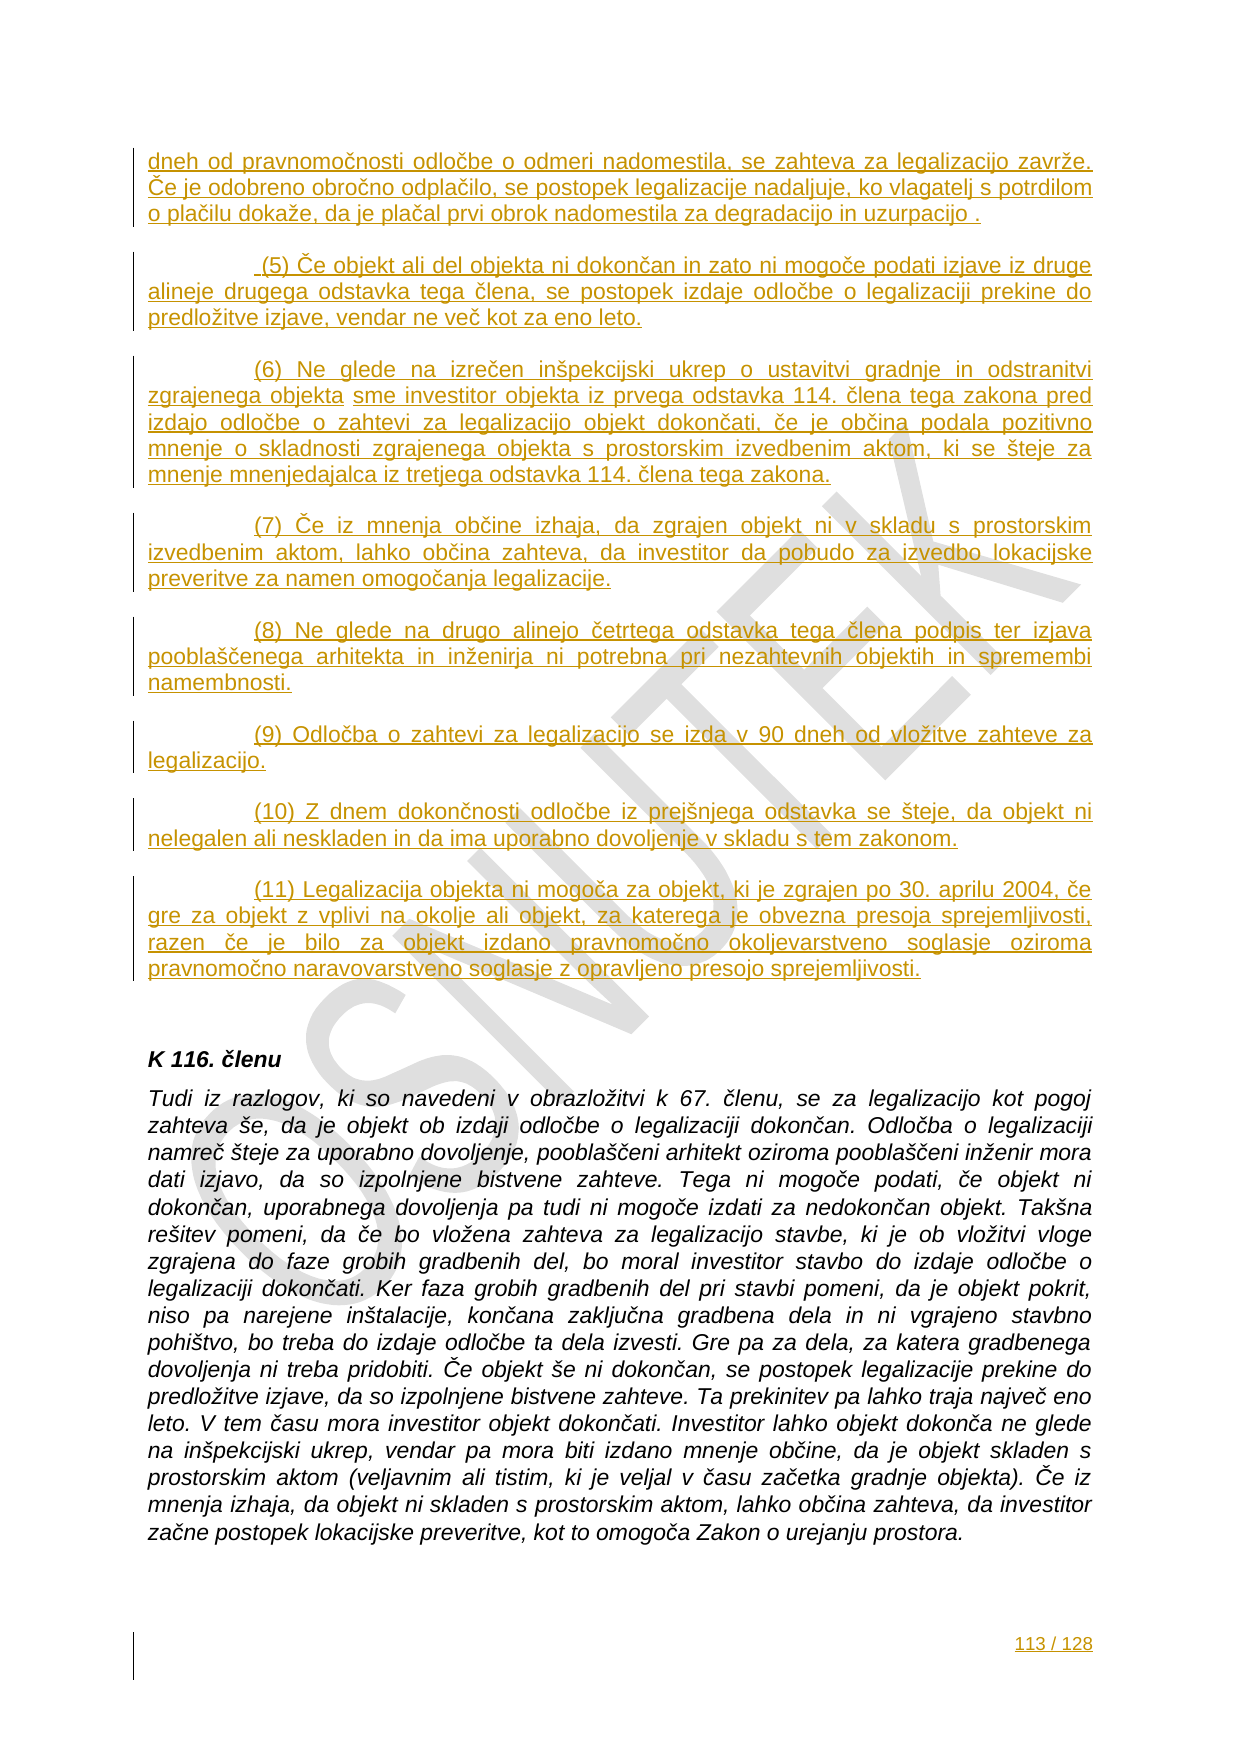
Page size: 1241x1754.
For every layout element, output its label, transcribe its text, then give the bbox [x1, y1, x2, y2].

text Tudi iz razlogov, ki so navedeni v obrazložitvi k 67. členu, se za legalizacijo kot pogoj zahteva še, da je objekt ob izdaji odločbe o legalizaciji dokončan. Odločba o legalizaciji namreč šteje za uporabno dovoljenje, pooblaščeni arhitekt oziroma pooblaščeni inženir mora dati izjavo, da so izpolnjene bistvene zahteve. Tega ni mogoče podati, če objekt ni dokončan, uporabnega dovoljenja pa tudi ni mogoče izdati za nedokončan objekt. Takšna rešitev pomeni, da če bo vložena zahteva za legalizacijo stavbe, ki je ob vložitvi vloge zgrajena do faze grobih gradbenih del, bo moral investitor stavbo do izdaje odločbe o legalizaciji dokončati. Ker faza grobih gradbenih del pri stavbi pomeni, da je objekt pokrit, niso pa narejene inštalacije, končana zaključna gradbena dela in ni vgrajeno stavbno pohištvo, bo treba do izdaje odločbe ta dela izvesti. Gre pa za dela, za katera gradbenega dovoljenja ni treba pridobiti. Če objekt še ni dokončan, se postopek legalizacije prekine do predložitve izjave, da so izpolnjene bistvene zahteve. Ta prekinitev pa lahko traja največ eno leto. V tem času mora investitor objekt dokončati. Investitor lahko objekt dokonča ne glede na inšpekcijski ukrep, vendar pa mora biti izdano mnenje občine, da je objekt skladen s prostorskim aktom (veljavnim ali tistim, ki je veljal v času začetka gradnje objekta). Če iz mnenja izhaja, da objekt ni skladen s prostorskim aktom, lahko občina zahteva, da investitor začne postopek lokacijske preveritve, kot to omogoča Zakon o urejanju prostora. [148, 1085, 1093, 1545]
text K 116. členu [148, 1045, 1093, 1072]
